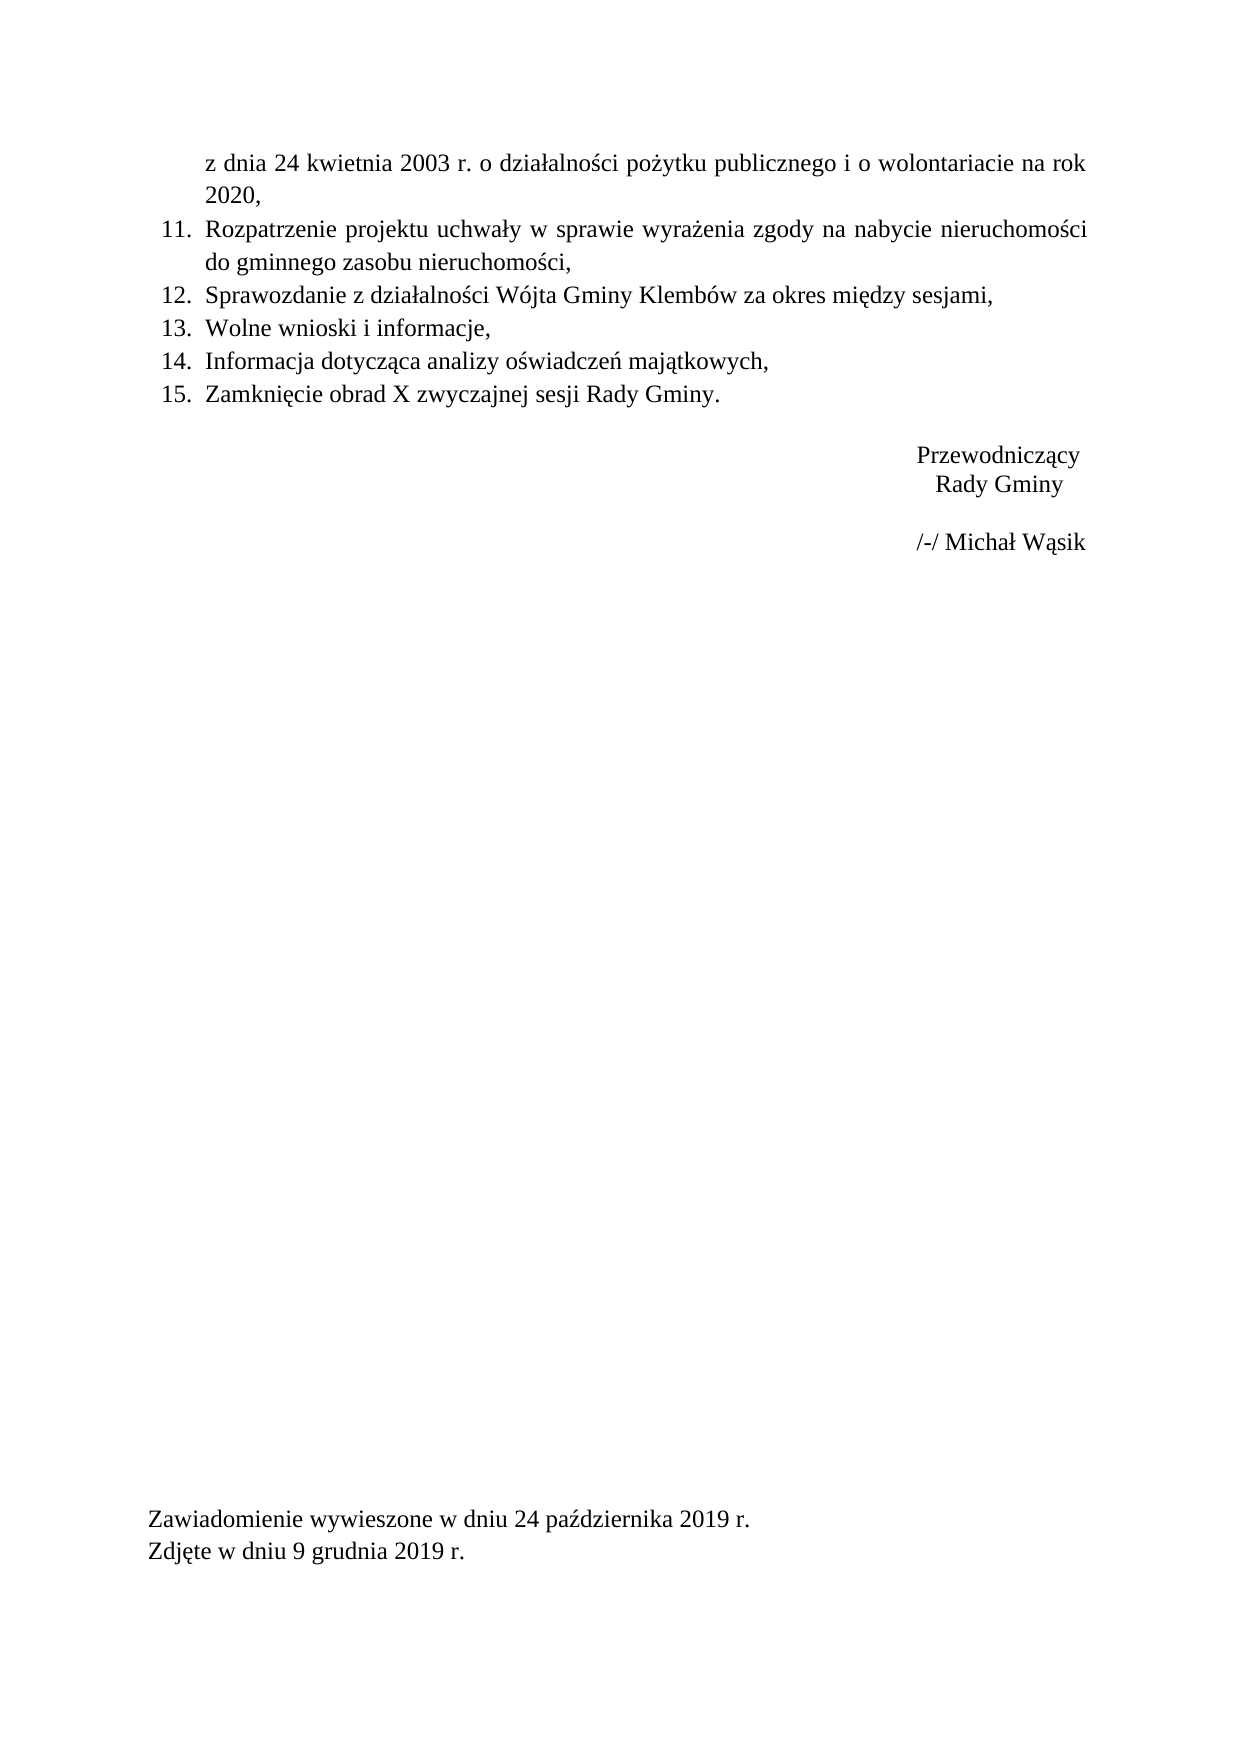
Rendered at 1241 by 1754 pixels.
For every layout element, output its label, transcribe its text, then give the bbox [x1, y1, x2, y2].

list Informacja dotycząca analizy oświadczeń majątkowych, [161, 346, 1088, 374]
text /-/ Michał Wąsik [148, 527, 1093, 556]
text Zawiadomienie wywieszone w dniu 24 października 2019 r. [148, 1504, 1086, 1533]
list Zamknięcie obrad X zwyczajnej sesji Rady Gminy. [161, 379, 1088, 407]
list Wolne wnioski i informacje, [161, 313, 1088, 341]
list Sprawozdanie z działalności Wójta Gminy Klembów za okres między sesjami, [161, 280, 1088, 308]
text Zdjęte w dniu 9 grudnia 2019 r. [148, 1536, 1086, 1564]
list Rozpatrzenie projektu uchwały w sprawie wyrażenia zgody na nabycie nieruchomości do gminnego zasobu nieruchomości, [161, 214, 1088, 275]
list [161, 148, 1088, 209]
text Przewodniczący Rady Gminy [148, 441, 1093, 498]
